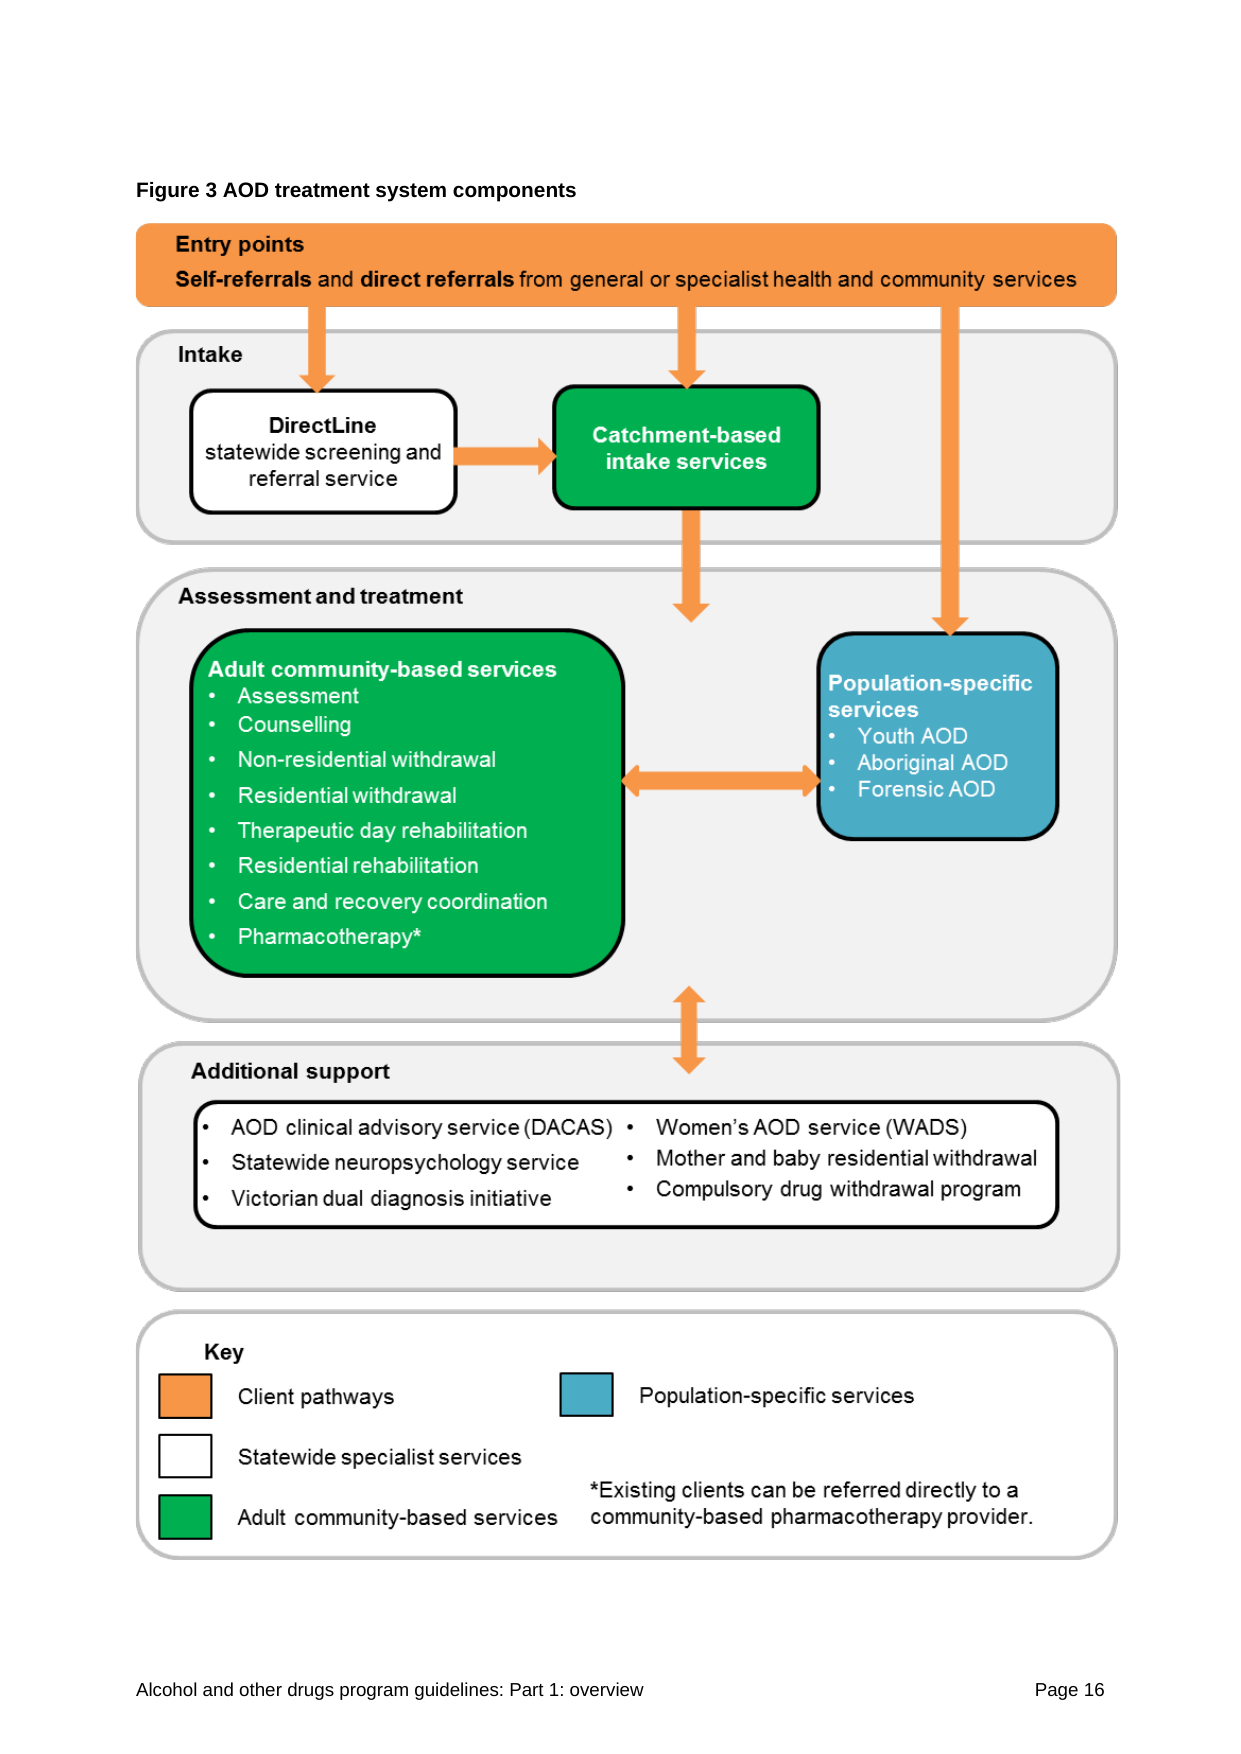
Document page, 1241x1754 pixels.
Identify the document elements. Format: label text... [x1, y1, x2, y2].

text Figure 3 AOD treatment system components [136, 178, 1104, 202]
picture [135, 222, 1121, 1560]
